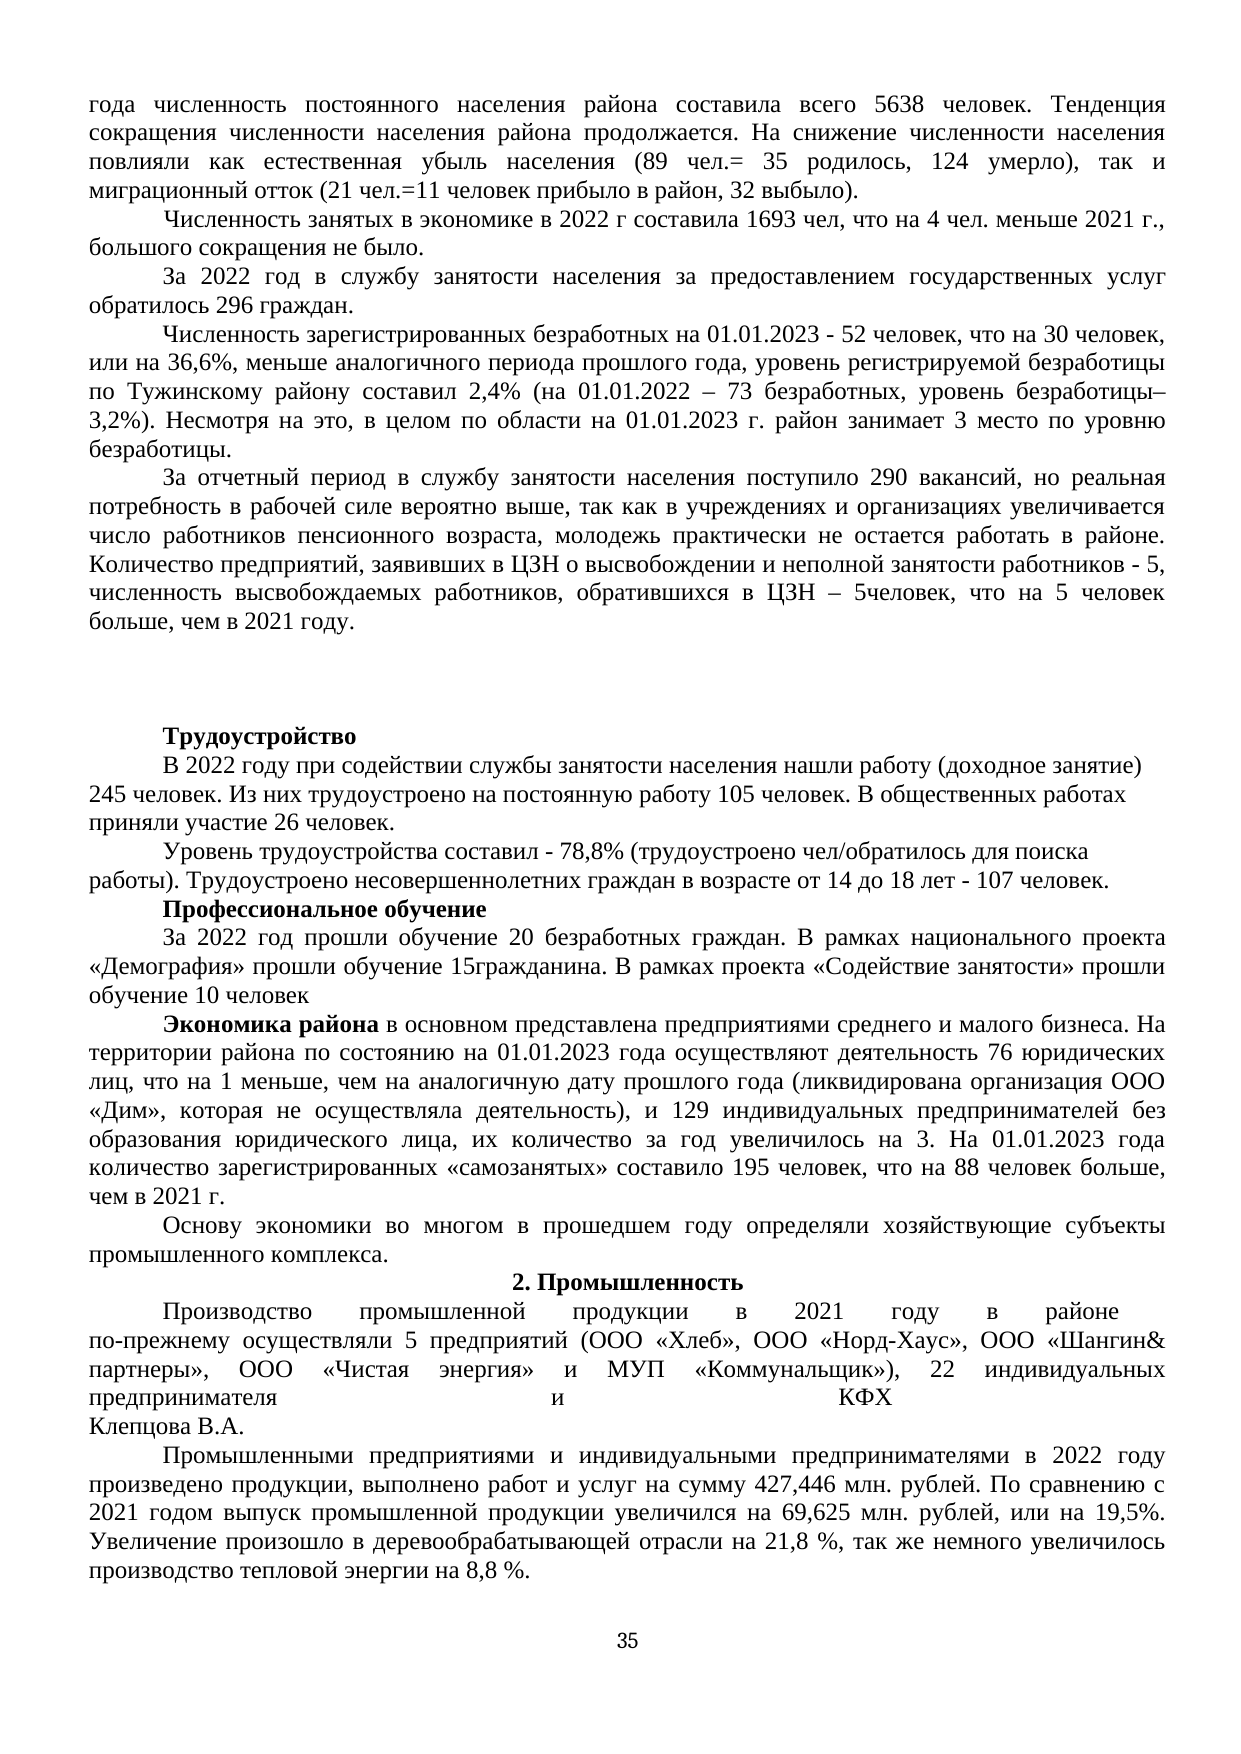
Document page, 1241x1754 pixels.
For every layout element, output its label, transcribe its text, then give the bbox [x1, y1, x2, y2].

text Промышленными предприятиями и индивидуальными предпринимателями в 2022 году произведено продукции, выполнено работ и услуг на сумму 427,446 млн. рублей. По сравнению с 2021 годом выпуск промышленной продукции увеличился на 69,625 млн. рублей, или на 19,5%. Увеличение произошло в деревообрабатывающей отрасли на 21,8 %, так же немного увеличилось производство тепловой энергии на 8,8 %. [89, 1440, 1167, 1584]
text За 2022 год в службу занятости населения за предоставлением государственных услуг обратилось 296 граждан. [89, 261, 1167, 319]
text Уровень трудоустройства составил - 78,8% (трудоустроено чел/обратилось для поиска работы). Трудоустроено несовершеннолетних граждан в возрасте от 14 до 18 лет - 107 человек. [89, 836, 1167, 894]
text Численность зарегистрированных безработных на 01.01.2023 - 52 человек, что на 30 человек, или на 36,6%, меньше аналогичного периода прошлого года, уровень регистрируемой безработицы по Тужинскому району составил 2,4% (на 01.01.2022 – 73 безработных, уровень безработицы–3,2%). Несмотря на это, в целом по области на 01.01.2023 г. район занимает 3 место по уровню безработицы. [89, 319, 1167, 462]
text За отчетный период в службу занятости населения поступило 290 вакансий, но реальная потребность в рабочей силе вероятно выше, так как в учреждениях и организациях увеличивается число работников пенсионного возраста, молодежь практически не остается работать в районе. Количество предприятий, заявивших в ЦЗН о высвобождении и неполной занятости работников - 5, численность высвобождаемых работников, обратившихся в ЦЗН – 5человек, что на 5 человек больше, чем в 2021 году. [89, 462, 1167, 635]
text Трудоустройство [89, 721, 1167, 750]
text Экономика района в основном представлена предприятиями среднего и малого бизнеса. На территории района по состоянию на 01.01.2023 года осуществляют деятельность 76 юридических лиц, что на 1 меньше, чем на аналогичную дату прошлого года (ликвидирована организация ООО «Дим», которая не осуществляла деятельность), и 129 индивидуальных предпринимателей без образования юридического лица, их количество за год увеличилось на 3. На 01.01.2023 года количество зарегистрированных «самозанятых» составило 195 человек, что на 88 человек больше, чем в 2021 г. [89, 1009, 1167, 1210]
text За 2022 год прошли обучение 20 безработных граждан. В рамках национального проекта «Демография» прошли обучение 15гражданина. В рамках проекта «Содействие занятости» прошли обучение 10 человек [89, 922, 1167, 1009]
text Профессиональное обучение [89, 894, 1167, 922]
text Основу экономики во многом в прошедшем году определяли хозяйствующие субъекты промышленного комплекса. [89, 1210, 1167, 1267]
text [89, 89, 1167, 204]
text 2. Промышленность [89, 1267, 1167, 1296]
text В 2022 году при содействии службы занятости населения нашли работу (доходное занятие) 245 человек. Из них трудоустроено на постоянную работу 105 человек. В общественных работах приняли участие 26 человек. [89, 750, 1167, 836]
text Численность занятых в экономике в 2022 г составила 1693 чел, что на 4 чел. меньше 2021 г., большого сокращения не было. [89, 204, 1167, 261]
text Производство промышленной продукции в 2021 году в районе по-прежнему осуществляли 5 предприятий (ООО «Хлеб», ООО «Норд-Хаус», ООО «Шангин& партнеры», ООО «Чистая энергия» и МУП «Коммунальщик»), 22 индивидуальных предпринимателя и КФХ Клепцова В.А. [89, 1296, 1167, 1440]
